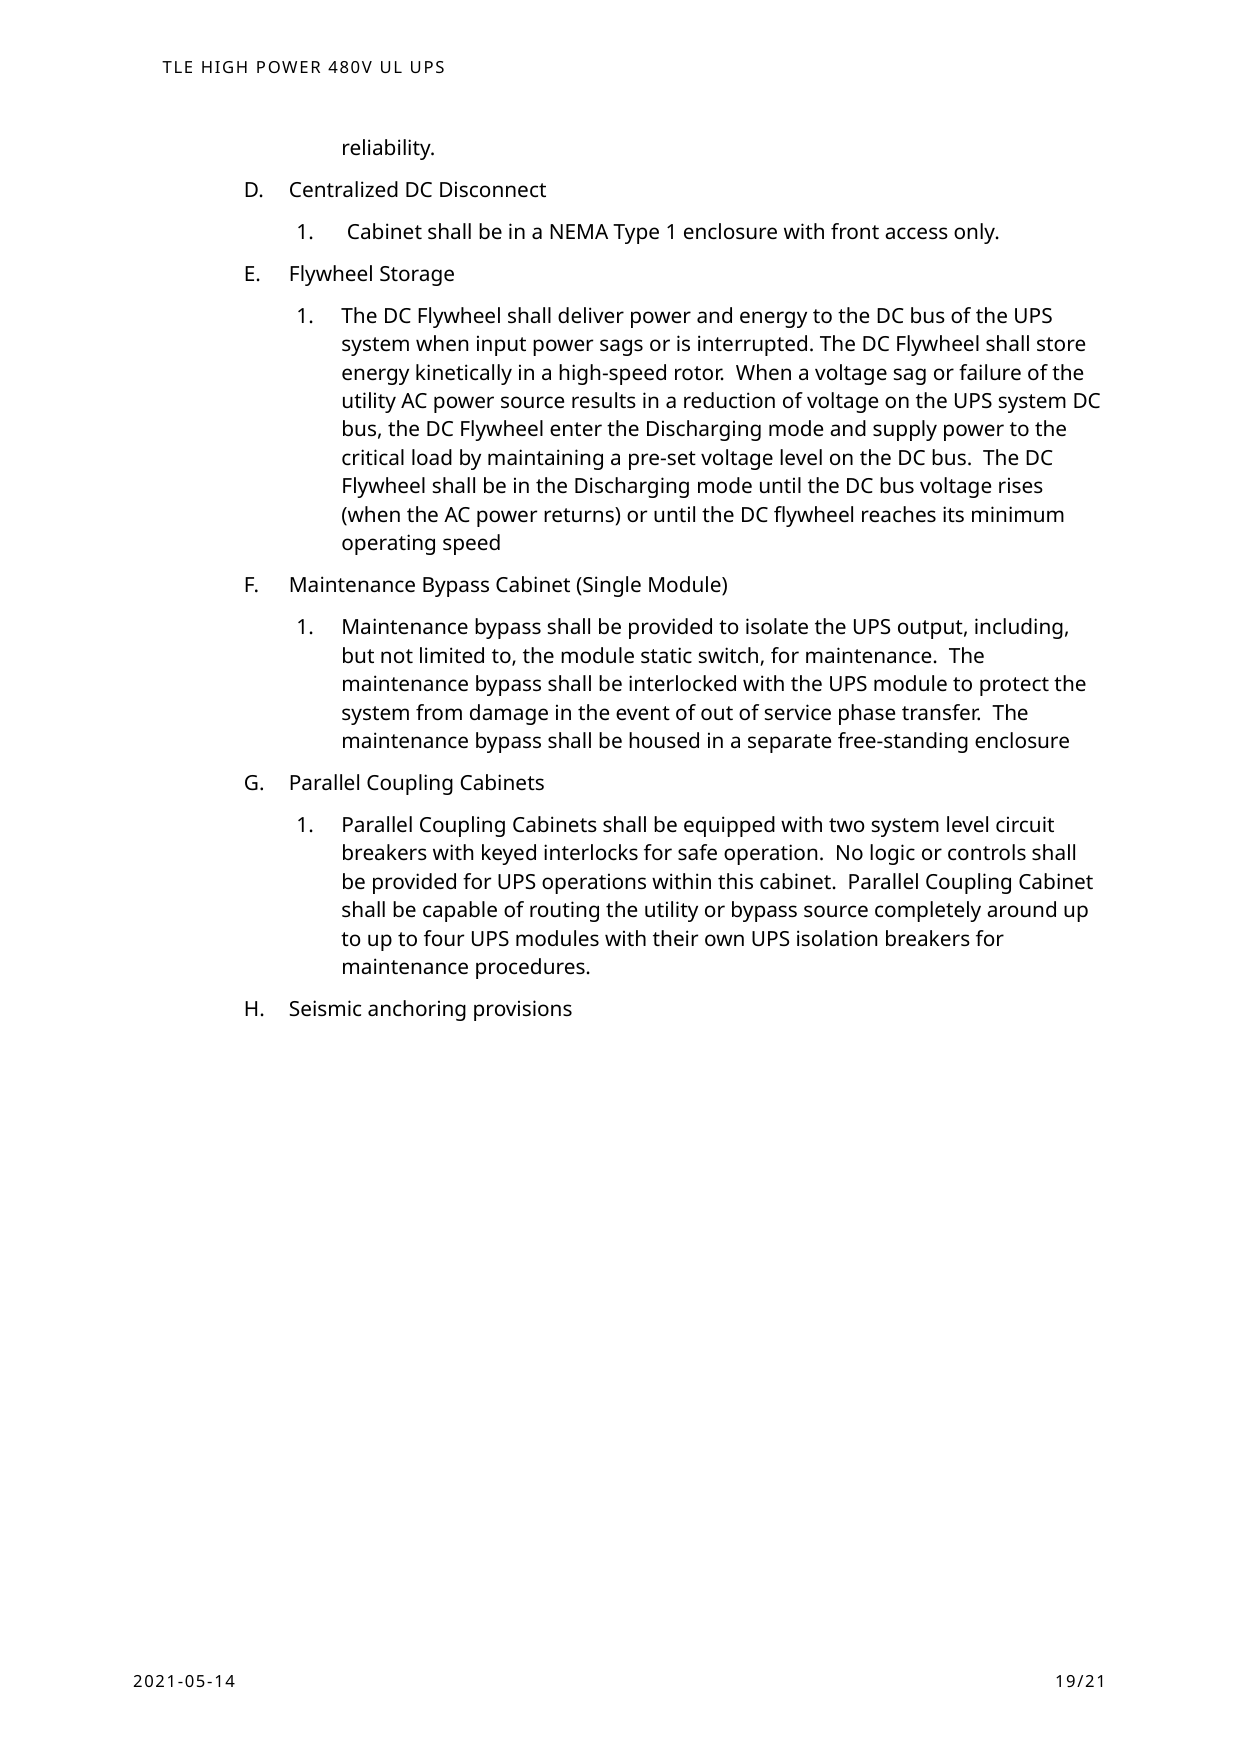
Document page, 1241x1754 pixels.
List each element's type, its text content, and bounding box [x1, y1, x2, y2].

text Parallel Coupling Cabinets [244, 768, 1107, 796]
list The DC Flywheel shall deliver power and energy to the DC bus of the UPS system when input power sags or is interrupted. The DC Flywheel shall store energy kinetically in a high-speed rotor. When a voltage sag or failure of the utility AC power source results in a reduction of voltage on the UPS system DC bus, the DC Flywheel enter the Discharging mode and supply power to the critical load by maintaining a pre-set voltage level on the DC bus. The DC Flywheel shall be in the Discharging mode until the DC bus voltage rises (when the AC power returns) or until the DC flywheel reaches its minimum operating speed [296, 301, 1107, 557]
text Seismic anchoring provisions [244, 994, 1107, 1023]
list Maintenance bypass shall be provided to isolate the UPS output, including, but not limited to, the module static switch, for maintenance. The maintenance bypass shall be interlocked with the UPS module to protect the system from damage in the event of out of service phase transfer. The maintenance bypass shall be housed in a separate free-standing enclosure [296, 612, 1107, 754]
list Cabinet shall be in a NEMA Type 1 enclosure with front access only. [296, 217, 1107, 245]
text Maintenance Bypass Cabinet (Single Module) [244, 570, 1107, 599]
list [296, 133, 1107, 161]
text Centralized DC Disconnect [244, 175, 1107, 203]
text Flywheel Storage [244, 259, 1107, 287]
list Parallel Coupling Cabinets shall be equipped with two system level circuit breakers with keyed interlocks for safe operation. No logic or controls shall be provided for UPS operations within this cabinet. Parallel Coupling Cabinet shall be capable of routing the utility or bypass source completely around up to up to four UPS modules with their own UPS isolation breakers for maintenance procedures. [296, 810, 1107, 981]
